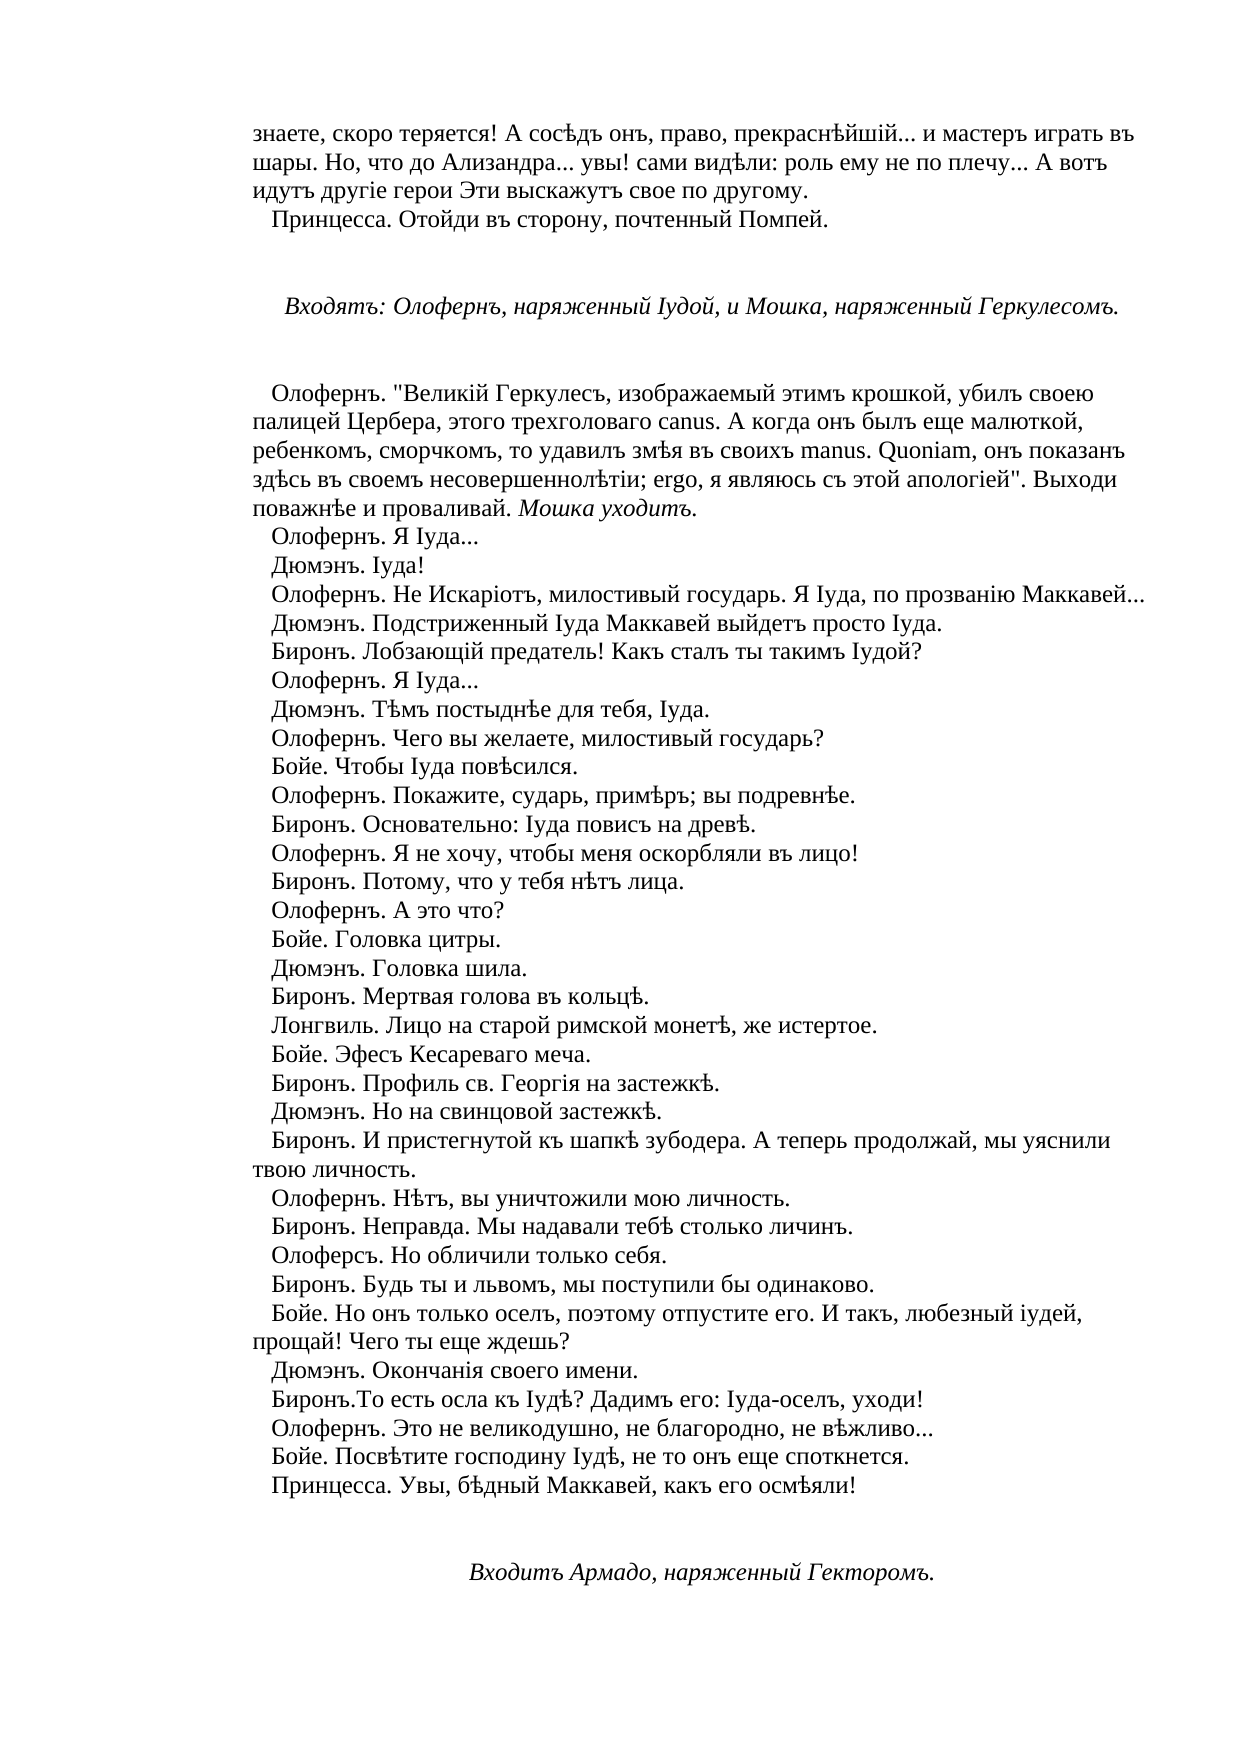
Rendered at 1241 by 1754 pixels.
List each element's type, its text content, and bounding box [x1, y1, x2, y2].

text Биронъ. Потому, что у тебя нѣтъ лица. [252, 866, 1152, 895]
text Биронъ.То есть осла къ Іудѣ? Дадимъ его: Іуда-оселъ, уходи! [252, 1384, 1152, 1413]
text Принцесса. Отойди въ сторону, почтенный Помпей. [252, 204, 1152, 233]
text Бойе. Чтобы Іуда повѣсился. [252, 751, 1152, 780]
text Олофернъ. Покажите, сударь, примѣръ; вы подревнѣе. [252, 780, 1152, 809]
text Дюмэнъ. Головка шила. [252, 953, 1152, 981]
text Входитъ Армадо, наряженный Гекторомъ. [252, 1557, 1152, 1586]
text Олофернъ. А это что? [252, 895, 1152, 924]
text Дюмэнъ. Но на свинцовой застежкѣ. [252, 1096, 1152, 1125]
text Бойе. Эфесъ Кесареваго меча. [252, 1039, 1152, 1068]
text Бойе. Но онъ только оселъ, поэтому отпустите его. И такъ, любезный іудей, прощай! Чего ты еще ждешь? [252, 1298, 1152, 1355]
text Биронъ. И пристегнутой къ шапкѣ зубодера. А теперь продолжай, мы уяснили твою личность. [252, 1125, 1152, 1183]
text Бойе. Головка цитры. [252, 924, 1152, 953]
text Олофернъ. Это не великодушно, не благородно, не вѣжливо... [252, 1413, 1152, 1441]
text Олофернъ. Нѣтъ, вы уничтожили мою личность. [252, 1183, 1152, 1211]
text Олофернъ. Я Іуда... [252, 521, 1152, 550]
text Биронъ. Мертвая голова въ кольцѣ. [252, 981, 1152, 1010]
text Дюмэнъ. Подстриженный Іуда Маккавей выйдетъ просто Іуда. [252, 608, 1152, 636]
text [252, 118, 1152, 204]
text Дюмэнъ. Окончанія своего имени. [252, 1355, 1152, 1384]
text Входятъ: Олофернъ, наряженный Іудой, и Мошка, наряженный Геркулесомъ. [252, 291, 1152, 320]
text Биронъ. Будь ты и львомъ, мы поступили бы одинаково. [252, 1269, 1152, 1298]
text Олофернъ. Я не хочу, чтобы меня оскорбляли въ лицо! [252, 838, 1152, 866]
text Принцесса. Увы, бѣдный Маккавей, какъ его осмѣяли! [252, 1470, 1152, 1499]
text Олоферсъ. Но обличили только себя. [252, 1240, 1152, 1269]
text Биронъ. Неправда. Мы надавали тебѣ столько личинъ. [252, 1211, 1152, 1240]
text Олофернъ. Чего вы желаете, милостивый государь? [252, 723, 1152, 751]
text Биронъ. Лобзающій предатель! Какъ сталъ ты такимъ Іудой? [252, 636, 1152, 665]
text Дюмэнъ. Іуда! [252, 550, 1152, 579]
text Бойе. Посвѣтите господину Іудѣ, не то онъ еще споткнется. [252, 1441, 1152, 1470]
text Биронъ. Основательно: Іуда повисъ на древѣ. [252, 809, 1152, 838]
text Биронъ. Профиль св. Георгія на застежкѣ. [252, 1068, 1152, 1096]
text Лонгвиль. Лицо на старой римской монетѣ, же истертое. [252, 1010, 1152, 1039]
text Дюмэнъ. Тѣмъ постыднѣе для тебя, Іуда. [252, 694, 1152, 723]
text Олофернъ. Не Искаріотъ, милостивый государь. Я Іуда, по прозванію Маккавей... [252, 579, 1152, 608]
text Олофернъ. Я Іуда... [252, 665, 1152, 694]
text Олофернъ. "Великій Геркулесъ, изображаемый этимъ крошкой, убилъ своею палицей Цербера, этого трехголоваго canus. А когда онъ былъ еще малюткой, ребенкомъ, сморчкомъ, то удавилъ змѣя въ своихъ manus. Quoniam, онъ показанъ здѣсь въ своемъ несовершеннолѣтіи; ergo, я являюсь съ этой апологіей". Выходи поважнѣе и проваливай. Мошка уходитъ. [252, 378, 1152, 521]
